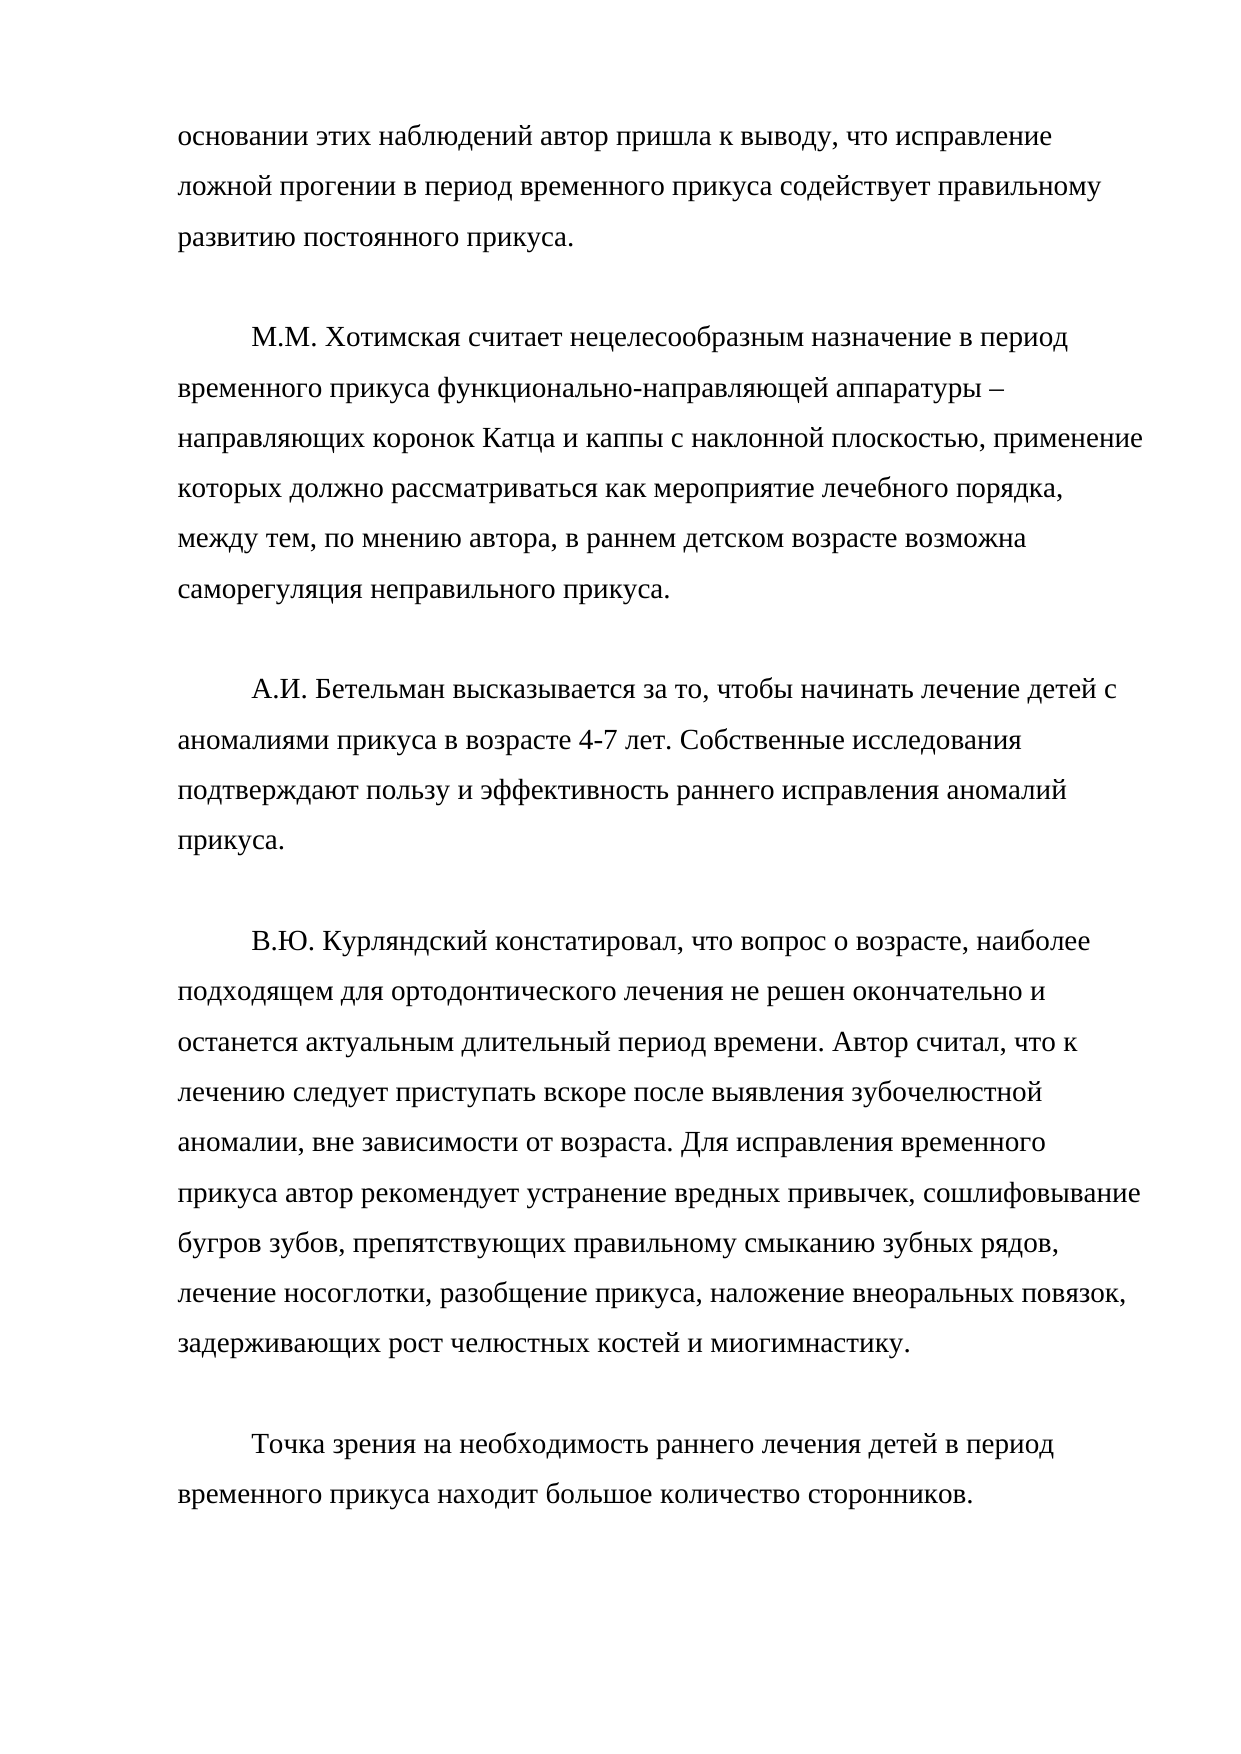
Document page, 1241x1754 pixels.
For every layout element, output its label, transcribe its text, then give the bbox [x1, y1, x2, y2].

list Точка зрения на необходимость раннего лечения детей в период временного прикуса находит большое количество сторонников. [177, 1426, 1152, 1510]
list М.М. Хотимская считает нецелесообразным назначение в период временного прикуса функционально-направляющей аппаратуры – направляющих коронок Катца и каппы с наклонной плоскостью, применение которых должно рассматриваться как мероприятие лечебного порядка, между тем, по мнению автора, в раннем детском возрасте возможна саморегуляция неправильного прикуса. [177, 319, 1152, 604]
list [177, 118, 1152, 252]
list А.И. Бетельман высказывается за то, чтобы начинать лечение детей с аномалиями прикуса в возрасте 4-7 лет. Собственные исследования подтверждают пользу и эффективность раннего исправления аномалий прикуса. [177, 672, 1152, 856]
list В.Ю. Курляндский констатировал, что вопрос о возрасте, наиболее подходящем для ортодонтического лечения не решен окончательно и останется актуальным длительный период времени. Автор считал, что к лечению следует приступать вскоре после выявления зубочелюстной аномалии, вне зависимости от возраста. Для исправления временного прикуса автор рекомендует устранение вредных привычек, сошлифовывание бугров зубов, препятствующих правильному смыканию зубных рядов, лечение носоглотки, разобщение прикуса, наложение внеоральных повязок, задерживающих рост челюстных костей и миогимнастику. [177, 923, 1152, 1359]
